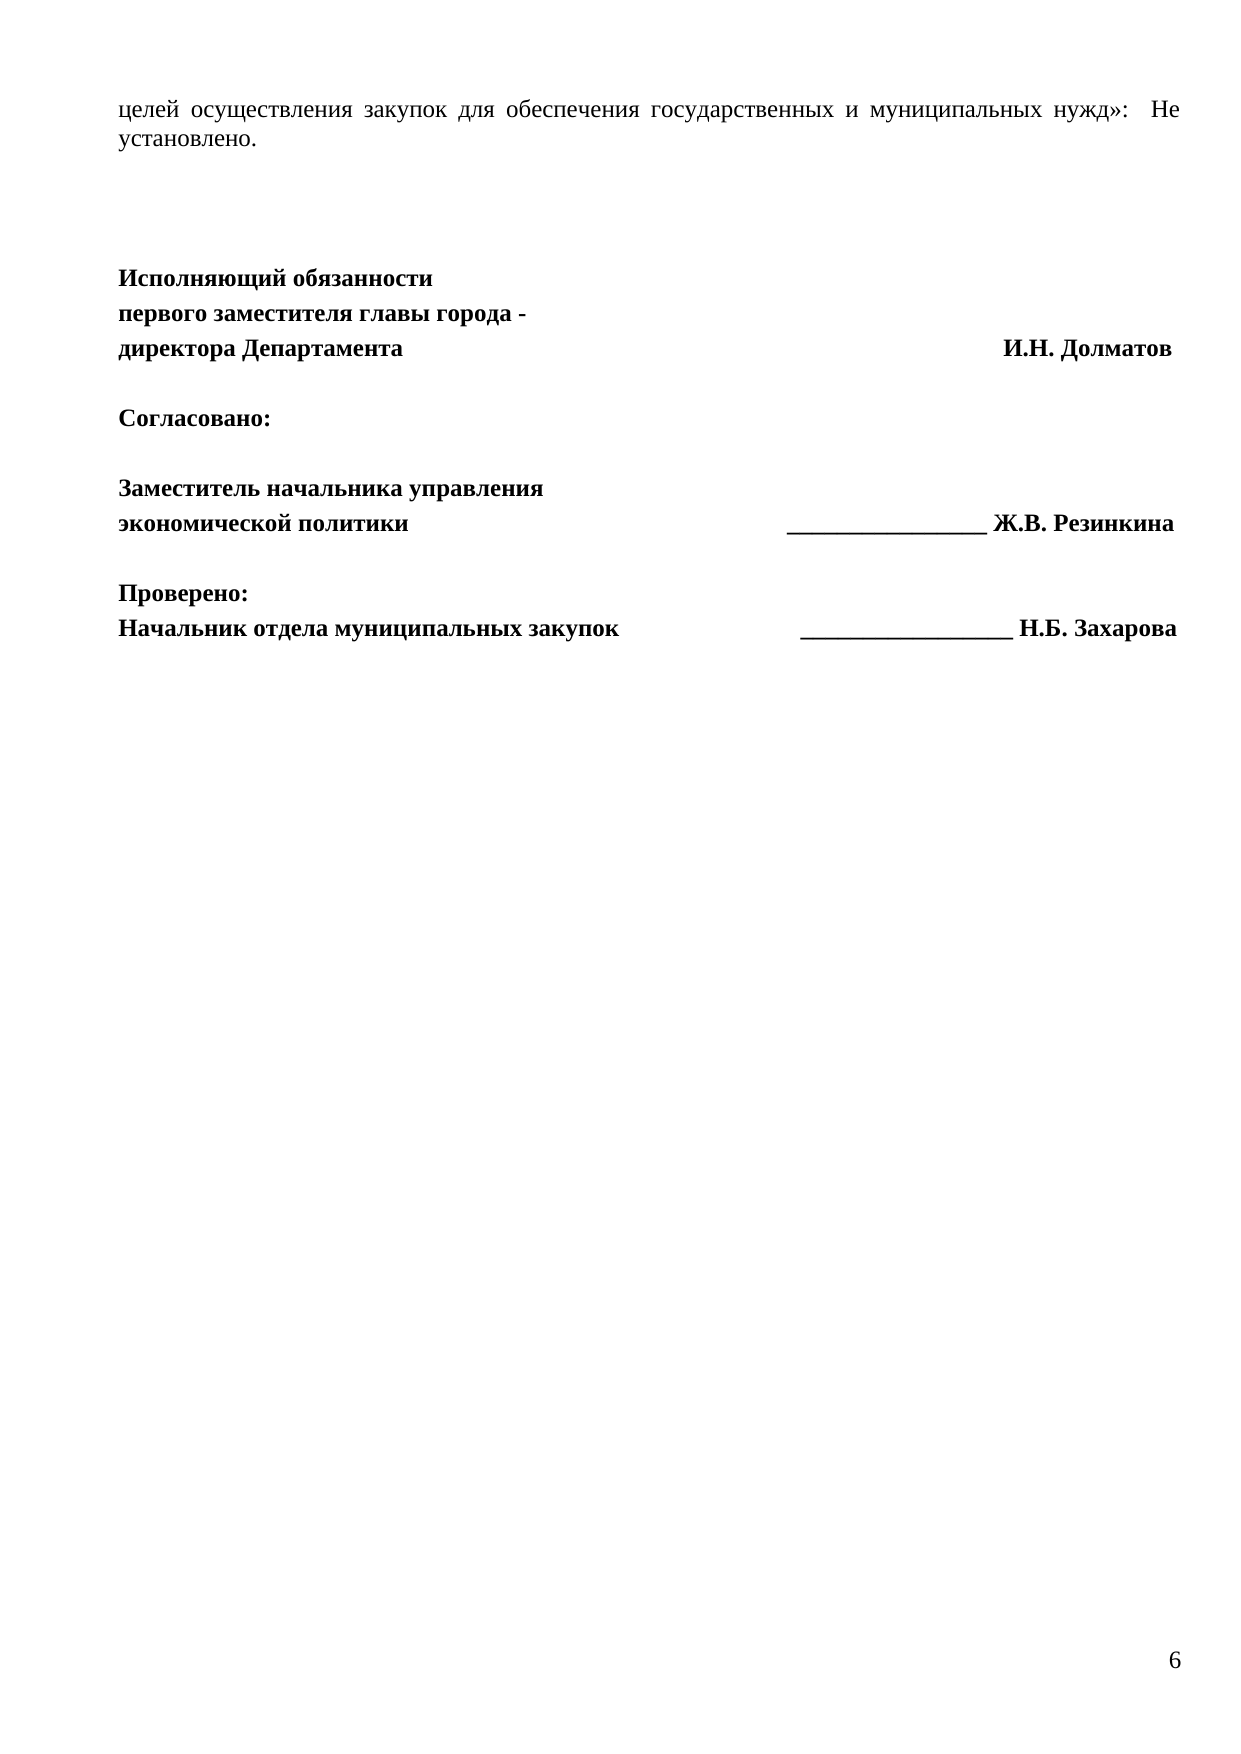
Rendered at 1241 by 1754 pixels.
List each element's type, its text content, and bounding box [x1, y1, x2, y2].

text Начальник отдела муниципальных закупок _________________ Н.Б. Захарова [118, 613, 1181, 641]
text Исполняющий обязанности [118, 263, 1181, 291]
text Заместитель начальника управления [118, 473, 1181, 501]
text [118, 94, 1181, 151]
text первого заместителя главы города - [118, 298, 1181, 326]
text экономической политики ________________ Ж.В. Резинкина [118, 508, 1181, 536]
text Согласовано: [118, 403, 1181, 431]
text директора Департамента И.Н. Долматов [118, 333, 1181, 361]
text Проверено: [118, 578, 1181, 606]
